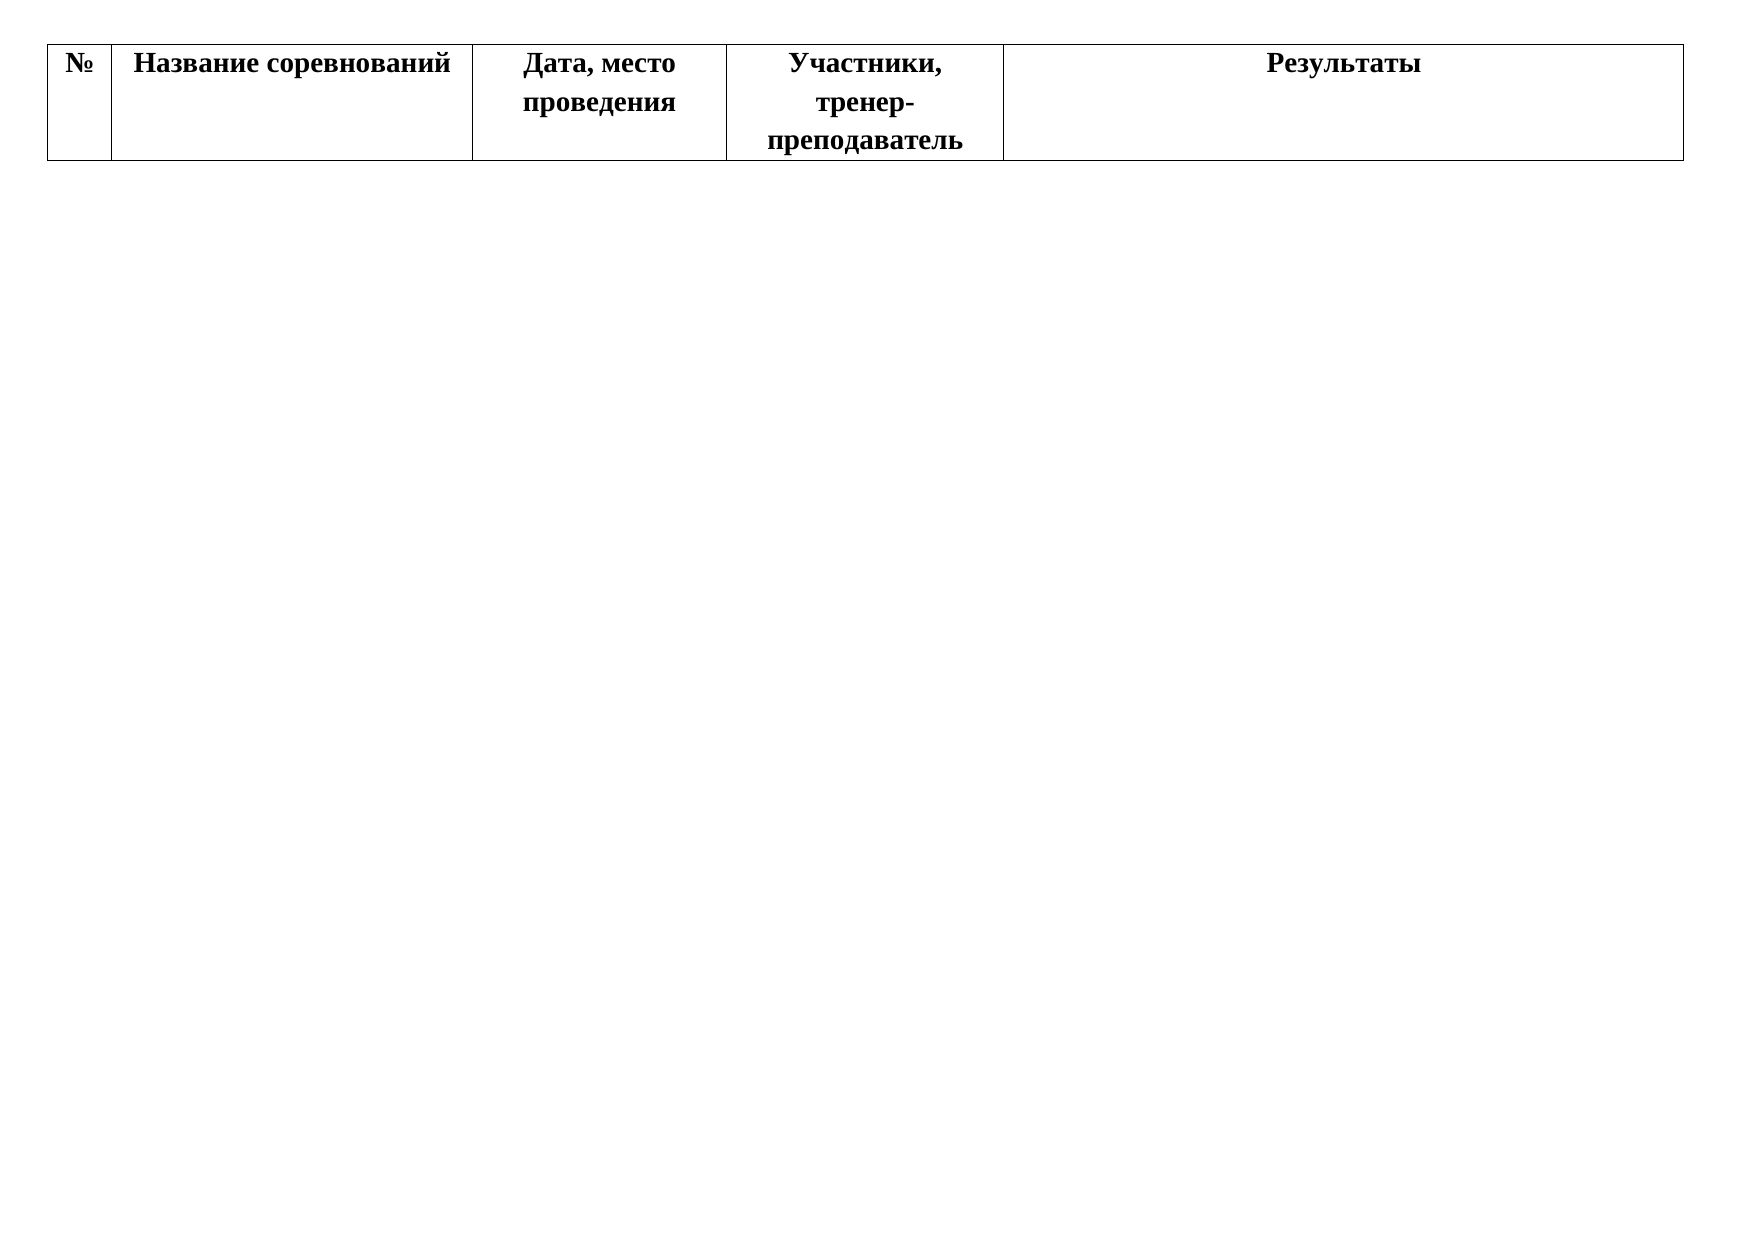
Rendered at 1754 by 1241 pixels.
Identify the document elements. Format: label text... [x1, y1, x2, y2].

table_header Дата, место проведения [473, 45, 726, 160]
table_header Участники, тренер-преподаватель [727, 45, 1003, 160]
table_header Название соревнований [112, 45, 472, 160]
table_header Результаты [1004, 45, 1683, 160]
table_header № [48, 45, 111, 160]
